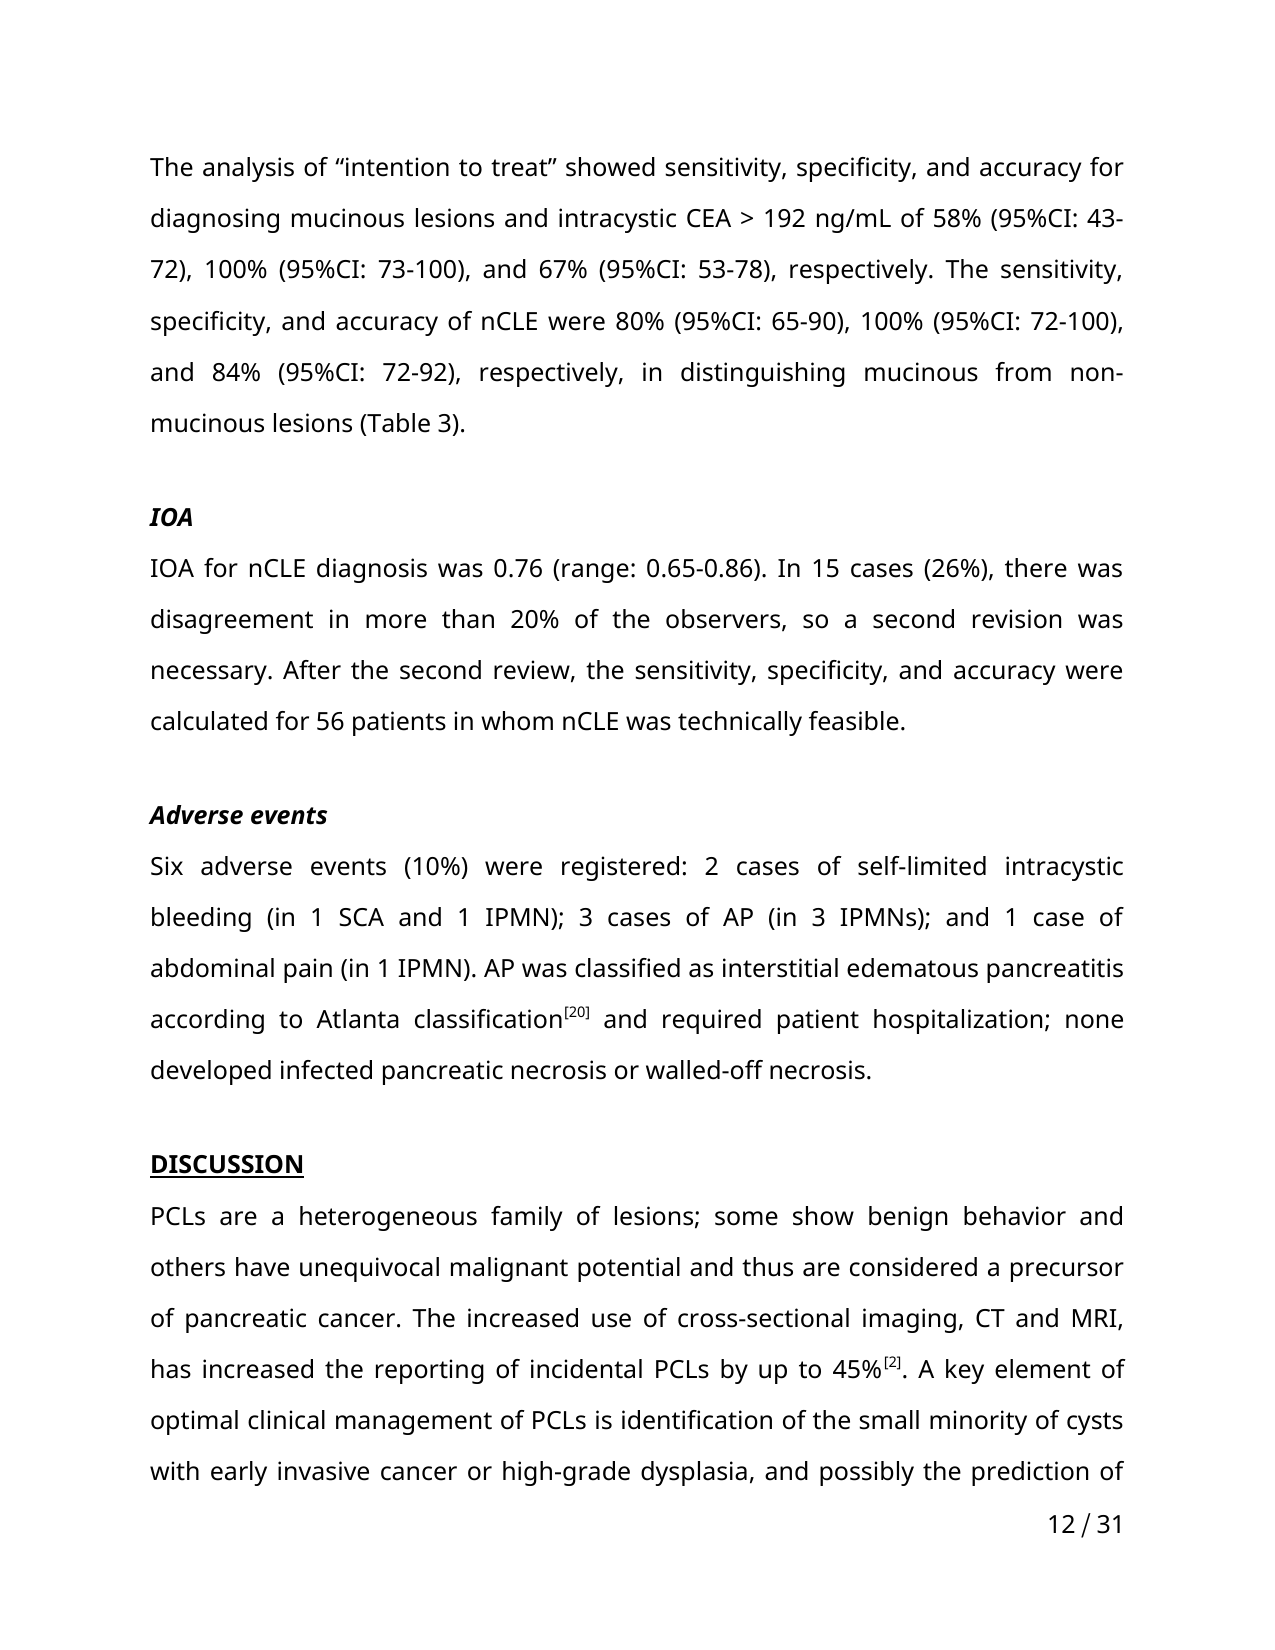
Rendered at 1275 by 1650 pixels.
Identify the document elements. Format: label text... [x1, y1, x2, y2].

text DISCUSSION [150, 1147, 1125, 1181]
text IOA for nCLE diagnosis was 0.76 (range: 0.65-0.86). In 15 cases (26%), there was disagreement in more than 20% of the observers, so a second revision was necessary. After the second review, the sensitivity, specificity, and accuracy were calculated for 56 patients in whom nCLE was technically feasible. [150, 550, 1125, 738]
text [150, 1198, 1125, 1487]
text Six adverse events (10%) were registered: 2 cases of self-limited intracystic bleeding (in 1 SCA and 1 IPMN); 3 cases of AP (in 3 IPMNs); and 1 case of abdominal pain (in 1 IPMN). AP was classified as interstitial edematous pancreatitis according to Atlanta classification[20] and required patient hospitalization; none developed infected pancreatic necrosis or walled-off necrosis. [150, 849, 1125, 1087]
text Adverse events [150, 798, 1125, 832]
text The analysis of “intention to treat” showed sensitivity, specificity, and accuracy for diagnosing mucinous lesions and intracystic CEA > 192 ng/mL of 58% (95%CI: 43-72), 100% (95%CI: 73-100), and 67% (95%CI: 53-78), respectively. The sensitivity, specificity, and accuracy of nCLE were 80% (95%CI: 65-90), 100% (95%CI: 72-100), and 84% (95%CI: 72-92), respectively, in distinguishing mucinous from non-mucinous lesions (Table 3). [150, 150, 1125, 439]
text IOA [150, 499, 1125, 533]
